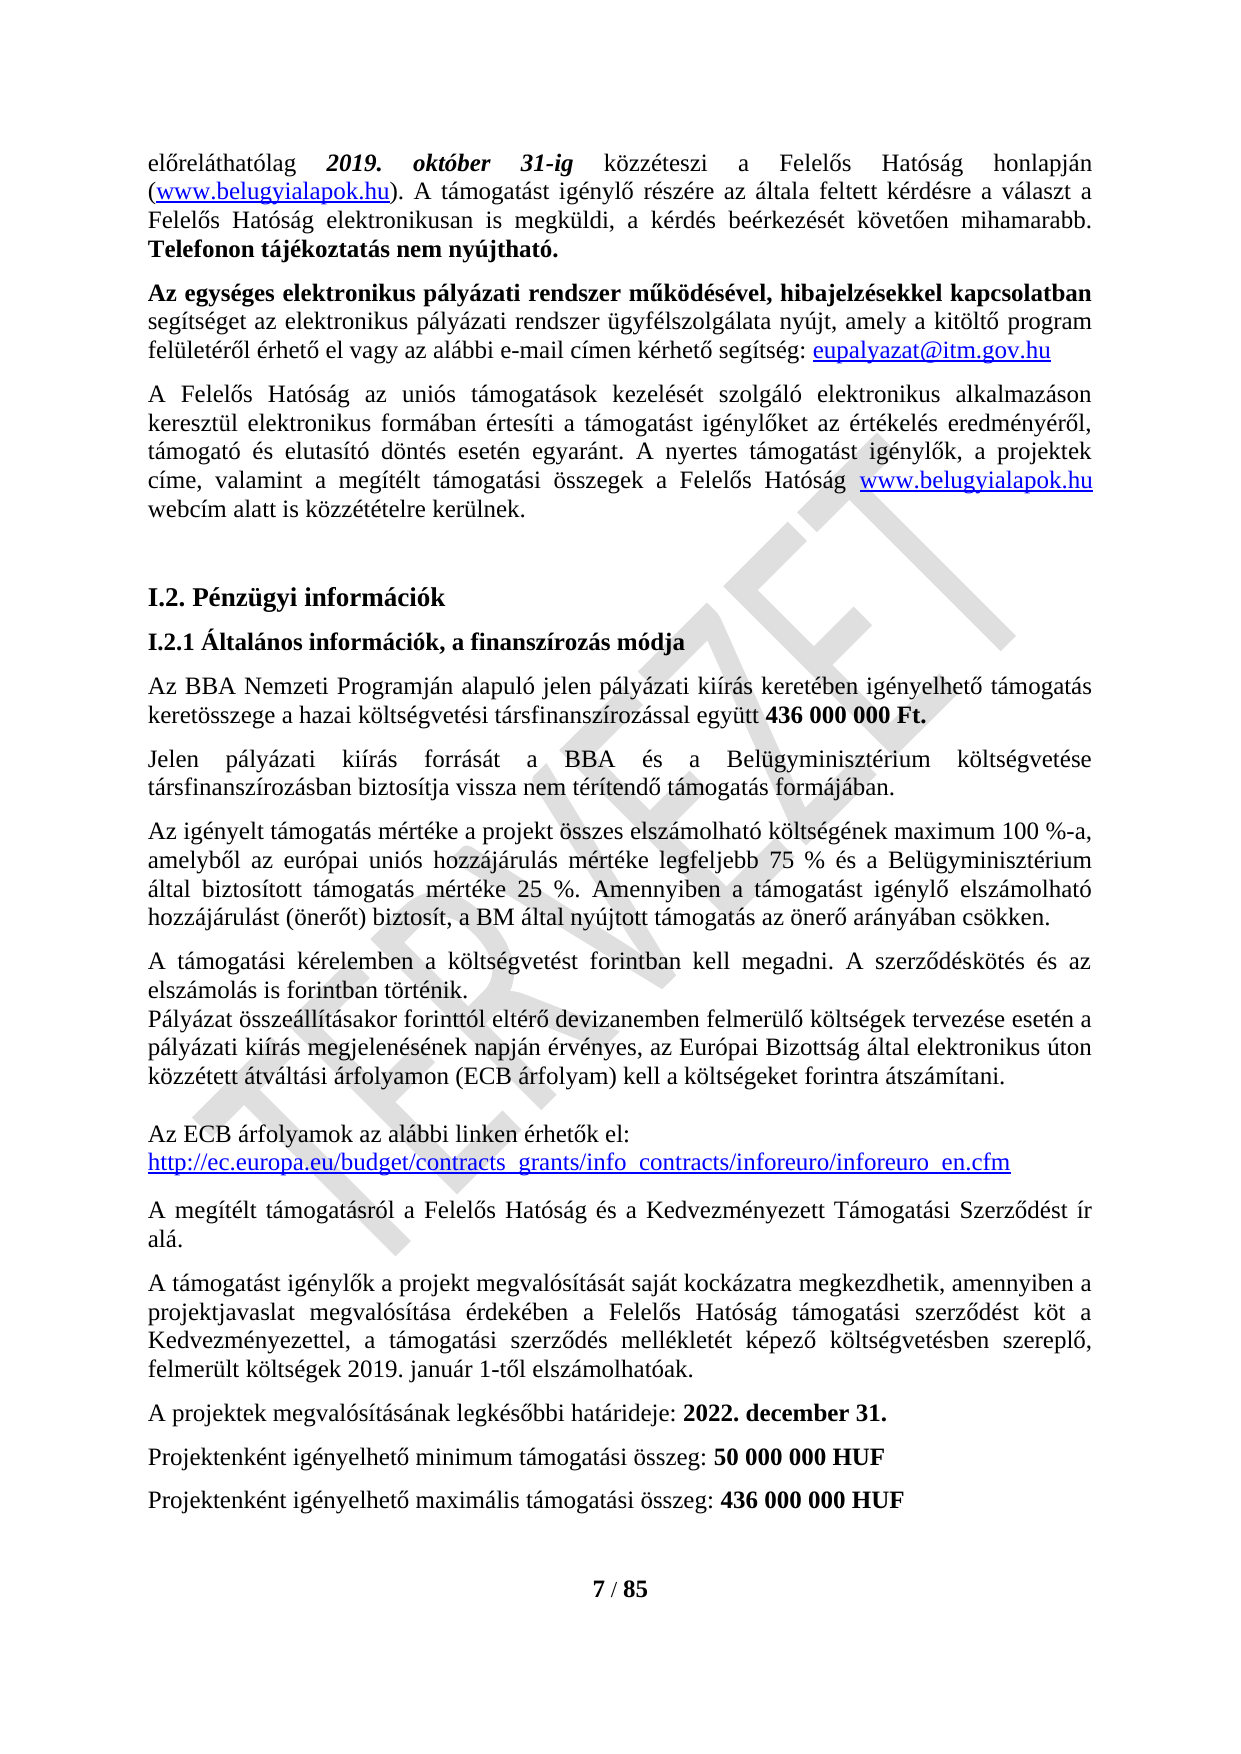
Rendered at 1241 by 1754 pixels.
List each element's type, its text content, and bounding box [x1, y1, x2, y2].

subtitle I.2. Pénzügyi információk [148, 581, 1093, 612]
text Az igényelt támogatás mértéke a projekt összes elszámolható költségének maximum 100 %-a, amelyből az európai uniós hozzájárulás mértéke legfeljebb 75 % és a Belügyminisztérium által biztosított támogatás mértéke 25 %. Amennyiben a támogatást igénylő elszámolható hozzájárulást (önerőt) biztosít, a BM által nyújtott támogatás az önerő arányában csökken. [148, 816, 1093, 931]
text Projektenként igényelhető maximális támogatási összeg: 436 000 000 HUF [148, 1486, 1093, 1514]
text Az egységes elektronikus pályázati rendszer működésével, hibajelzésekkel kapcsolatban segítséget az elektronikus pályázati rendszer ügyfélszolgálata nyújt, amely a kitöltő program felületéről érhető el vagy az alábbi e-mail címen kérhető segítség: eupalyazat@itm.gov.hu [148, 278, 1093, 364]
text A támogatást igénylők a projekt megvalósítását saját kockázatra megkezdhetik, amennyiben a projektjavaslat megvalósítása érdekében a Felelős Hatóság támogatási szerződést köt a Kedvezményezettel, a támogatási szerződés mellékletét képező költségvetésben szereplő, felmerült költségek 2019. január 1-től elszámolhatóak. [148, 1268, 1093, 1383]
text Pályázat összeállításakor forinttól eltérő devizanemben felmerülő költségek tervezése esetén a pályázati kiírás megjelenésének napján érvényes, az Európai Bizottság által elektronikus úton közzétett átváltási árfolyamon (ECB árfolyam) kell a költségeket forintra átszámítani. [148, 1004, 1093, 1090]
text A Felelős Hatóság az uniós támogatások kezelését szolgáló elektronikus alkalmazáson keresztül elektronikus formában értesíti a támogatást igénylőket az értékelés eredményéről, támogató és elutasító döntés esetén egyaránt. A nyertes támogatást igénylők, a projektek címe, valamint a megítélt támogatási összegek a Felelős Hatóság www.belugyialapok.hu webcím alatt is közzétételre kerülnek. [148, 379, 1093, 523]
text Az BBA Nemzeti Programján alapuló jelen pályázati kiírás keretében igényelhető támogatás keretösszege a hazai költségvetési társfinanszírozással együtt 436 000 000 Ft. [148, 671, 1093, 729]
text Jelen pályázati kiírás forrását a BBA és a Belügyminisztérium költségvetése társfinanszírozásban biztosítja vissza nem térítendő támogatás formájában. [148, 744, 1093, 801]
text Az ECB árfolyamok az alábbi linken érhetők el: [148, 1119, 1093, 1147]
text A projektek megvalósításának legkésőbbi határideje: 2022. december 31. [148, 1398, 1093, 1427]
text Projektenként igényelhető minimum támogatási összeg: 50 000 000 HUF [148, 1442, 1093, 1471]
text A támogatási kérelemben a költségvetést forintban kell megadni. A szerződéskötés és az elszámolás is forintban történik. [148, 946, 1093, 1004]
text A megítélt támogatásról a Felelős Hatóság és a Kedvezményezett Támogatási Szerződést ír alá. [148, 1196, 1093, 1253]
text A támogatást igénylő a pályázati útmutatóban foglaltakkal kapcsolatos szakmai jellegű tisztázó kérdéseit legkésőbb 2019. október 28-ig küldheti meg az bba@bm.gov.hu címre. A Felelős Hatóság a fenti címre küldött kérdéseket és azok válaszait összegyűjtve előreláthatólag 2019. október 31-ig közzéteszi a Felelős Hatóság honlapján (www.belugyialapok.hu). A támogatást igénylő részére az általa feltett kérdésre a választ a Felelős Hatóság elektronikusan is megküldi, a kérdés beérkezését követően mihamarabb. Telefonon tájékoztatás nem nyújtható. [148, 148, 1093, 263]
subtitle I.2.1 Általános információk, a finanszírozás módja [148, 627, 1093, 656]
text http://ec.europa.eu/budget/contracts_grants/info_contracts/inforeuro/inforeuro_en.cfm [148, 1147, 1093, 1176]
